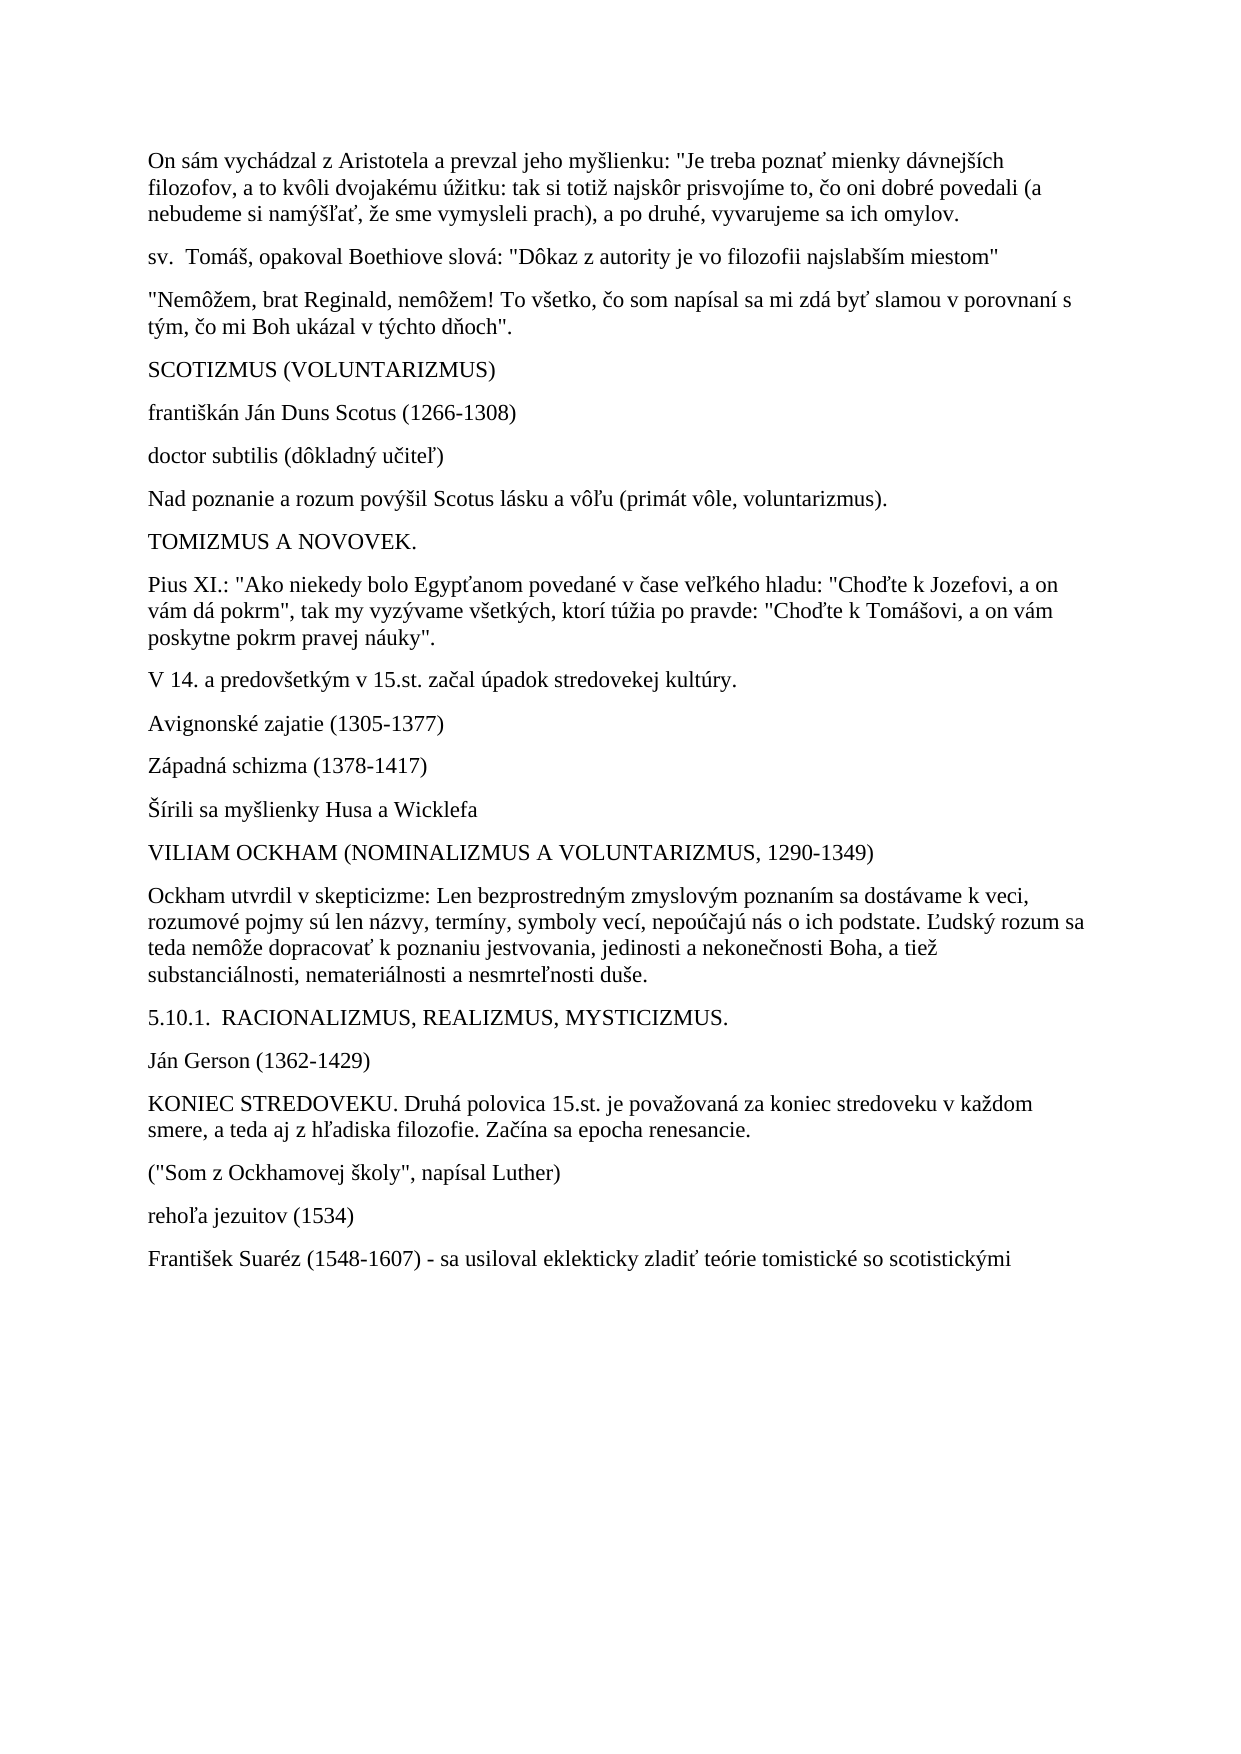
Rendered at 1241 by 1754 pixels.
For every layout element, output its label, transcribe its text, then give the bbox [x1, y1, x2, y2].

text VILIAM OCKHAM (NOMINALIZMUS A VOLUNTARIZMUS, 1290-1349) [148, 839, 1093, 865]
text TOMIZMUS A NOVOVEK. [148, 528, 1093, 554]
text doctor subtilis (dôkladný učiteľ) [148, 442, 1093, 468]
text Ockham utvrdil v skepticizme: Len bezprostredným zmyslovým poznaním sa dostávame k veci, rozumové pojmy sú len názvy, termíny, symboly vecí, nepoúčajú nás o ich podstate. Ľudský rozum sa teda nemôže dopracovať k poznaniu jestvovania, jedinosti a nekonečnosti Boha, a tiež substanciálnosti, nemateriálnosti a nesmrteľnosti duše. [148, 882, 1093, 987]
text On sám vychádzal z Aristotela a prevzal jeho myšlienku: "Je treba poznať mienky dávnejších filozofov, a to kvôli dvojakému úžitku: tak si totiž najskôr prisvojíme to, čo oni dobré povedali (a nebudeme si namýšľať, že sme vymysleli prach), a po druhé, vyvarujeme sa ich omylov. [148, 148, 1093, 227]
text SCOTIZMUS (VOLUNTARIZMUS) [148, 356, 1093, 382]
text V 14. a predovšetkým v 15.st. začal úpadok stredovekej kultúry. [148, 667, 1093, 693]
text františkán Ján Duns Scotus (1266-1308) [148, 399, 1093, 425]
text Západná schizma (1378-1417) [148, 753, 1093, 779]
text Nad poznanie a rozum povýšil Scotus lásku a vôľu (primát vôle, voluntarizmus). [148, 485, 1093, 511]
text sv. Tomáš, opakoval Boethiove slová: "Dôkaz z autority je vo filozofii najslabším miestom" [148, 243, 1093, 270]
text ("Som z Ockhamovej školy", napísal Luther) [148, 1159, 1093, 1186]
text Ján Gerson (1362-1429) [148, 1047, 1093, 1073]
text Pius XI.: "Ako niekedy bolo Egypťanom povedané v čase veľkého hladu: "Choďte k Jozefovi, a on vám dá pokrm", tak my vyzývame všetkých, ktorí túžia po pravde: "Choďte k Tomášovi, a on vám poskytne pokrm pravej náuky". [148, 571, 1093, 650]
text 5.10.1. RACIONALIZMUS, REALIZMUS, MYSTICIZMUS. [148, 1004, 1093, 1030]
text František Suaréz (1548-1607) - sa usiloval eklekticky zladiť teórie tomistické so scotistickými [148, 1245, 1093, 1272]
text Avignonské zajatie (1305-1377) [148, 709, 1093, 736]
text rehoľa jezuitov (1534) [148, 1202, 1093, 1228]
text "Nemôžem, brat Reginald, nemôžem! To všetko, čo som napísal sa mi zdá byť slamou v porovnaní s tým, čo mi Boh ukázal v týchto dňoch". [148, 286, 1093, 339]
text Šírili sa myšlienky Husa a Wicklefa [148, 796, 1093, 822]
text KONIEC STREDOVEKU. Druhá polovica 15.st. je považovaná za koniec stredoveku v každom smere, a teda aj z hľadiska filozofie. Začína sa epocha renesancie. [148, 1090, 1093, 1142]
